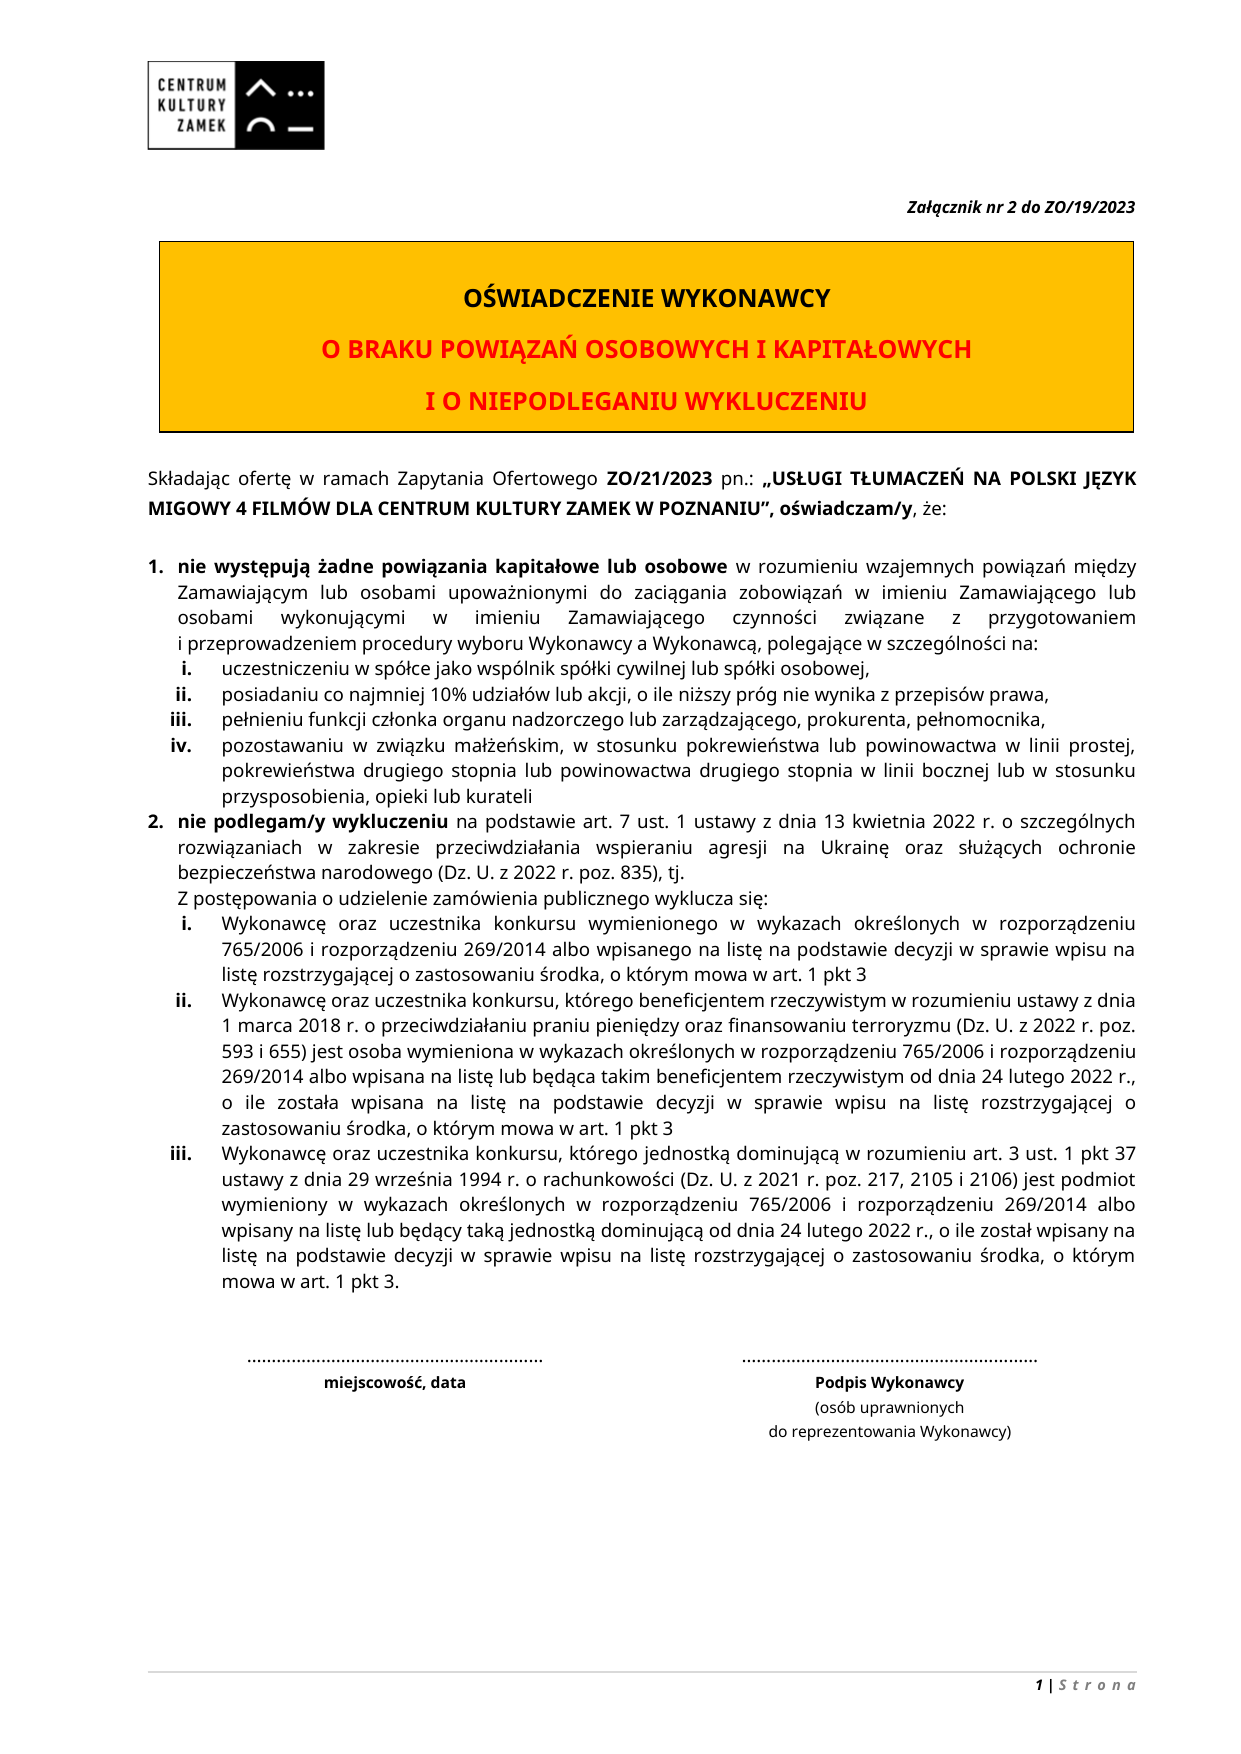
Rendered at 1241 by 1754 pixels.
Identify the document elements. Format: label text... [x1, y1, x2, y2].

list pozostawaniu w związku małżeńskim, w stosunku pokrewieństwa lub powinowactwa w linii prostej, pokrewieństwa drugiego stopnia lub powinowactwa drugiego stopnia w linii bocznej lub w stosunku przysposobienia, opieki lub kurateli [192, 732, 1137, 809]
list Wykonawcę oraz uczestnika konkursu, którego beneficjentem rzeczywistym w rozumieniu ustawy z dnia 1 marca 2018 r. o przeciwdziałaniu praniu pieniędzy oraz finansowaniu terroryzmu (Dz. U. z 2022 r. poz. 593 i 655) jest osoba wymieniona w wykazach określonych w rozporządzeniu 765/2006 i rozporządzeniu 269/2014 albo wpisana na listę lub będąca takim beneficjentem rzeczywistym od dnia 24 lutego 2022 r., o ile została wpisana na listę na podstawie decyzji w sprawie wpisu na listę rozstrzygającej o zastosowaniu środka, o którym mowa w art. 1 pkt 3 [192, 987, 1137, 1140]
list pełnieniu funkcji członka organu nadzorczego lub zarządzającego, prokurenta, pełnomocnika, [192, 707, 1137, 732]
table_header OŚWIADCZENIE WYKONAWCY O BRAKU POWIĄZAŃ OSOBOWYCH I KAPITAŁOWYCH I O NIEPODLEGANIU WYKLUCZENIU [160, 242, 1133, 431]
list uczestniczeniu w spółce jako wspólnik spółki cywilnej lub spółki osobowej, [192, 656, 1137, 681]
table_header …………………………………………………… [148, 1342, 642, 1372]
table_header …………………………………………………… [642, 1342, 1137, 1372]
list Wykonawcę oraz uczestnika konkursu wymienionego w wykazach określonych w rozporządzeniu 765/2006 i rozporządzeniu 269/2014 albo wpisanego na listę na podstawie decyzji w sprawie wpisu na listę rozstrzygającej o zastosowaniu środka, o którym mowa w art. 1 pkt 3 [192, 911, 1137, 987]
text Składając ofertę w ramach Zapytania Ofertowego ZO/21/2023 pn.: „USŁUGI TŁUMACZEŃ NA POLSKI JĘZYK MIGOWY 4 FILMÓW DLA CENTRUM KULTURY ZAMEK W POZNANIU”, oświadczam/y, że: [148, 466, 1137, 520]
table_cell Podpis Wykonawcy (osób uprawnionych do reprezentowania Wykonawcy) [642, 1372, 1137, 1446]
table_cell miejscowość, data [148, 1372, 642, 1446]
list Wykonawcę oraz uczestnika konkursu, którego jednostką dominującą w rozumieniu art. 3 ust. 1 pkt 37 ustawy z dnia 29 września 1994 r. o rachunkowości (Dz. U. z 2021 r. poz. 217, 2105 i 2106) jest podmiot wymieniony w wykazach określonych w rozporządzeniu 765/2006 i rozporządzeniu 269/2014 albo wpisany na listę lub będący taką jednostką dominującą od dnia 24 lutego 2022 r., o ile został wpisany na listę na podstawie decyzji w sprawie wpisu na listę rozstrzygającej o zastosowaniu środka, o którym mowa w art. 1 pkt 3. [192, 1140, 1137, 1293]
list posiadaniu co najmniej 10% udziałów lub akcji, o ile niższy próg nie wynika z przepisów prawa, [192, 681, 1137, 707]
picture [147, 61, 325, 150]
list nie występują żadne powiązania kapitałowe lub osobowe w rozumieniu wzajemnych powiązań między Zamawiającym lub osobami upoważnionymi do zaciągania zobowiązań w imieniu Zamawiającego lub osobami wykonującymi w imieniu Zamawiającego czynności związane z przygotowaniem i przeprowadzeniem procedury wyboru Wykonawcy a Wykonawcą, polegające w szczególności na: [148, 553, 1137, 656]
list Z postępowania o udzielenie zamówienia publicznego wyklucza się: [177, 885, 1137, 911]
list nie podlegam/y wykluczeniu na podstawie art. 7 ust. 1 ustawy z dnia 13 kwietnia 2022 r. o szczególnych rozwiązaniach w zakresie przeciwdziałania wspieraniu agresji na Ukrainę oraz służących ochronie bezpieczeństwa narodowego (Dz. U. z 2022 r. poz. 835), tj. [148, 809, 1137, 885]
